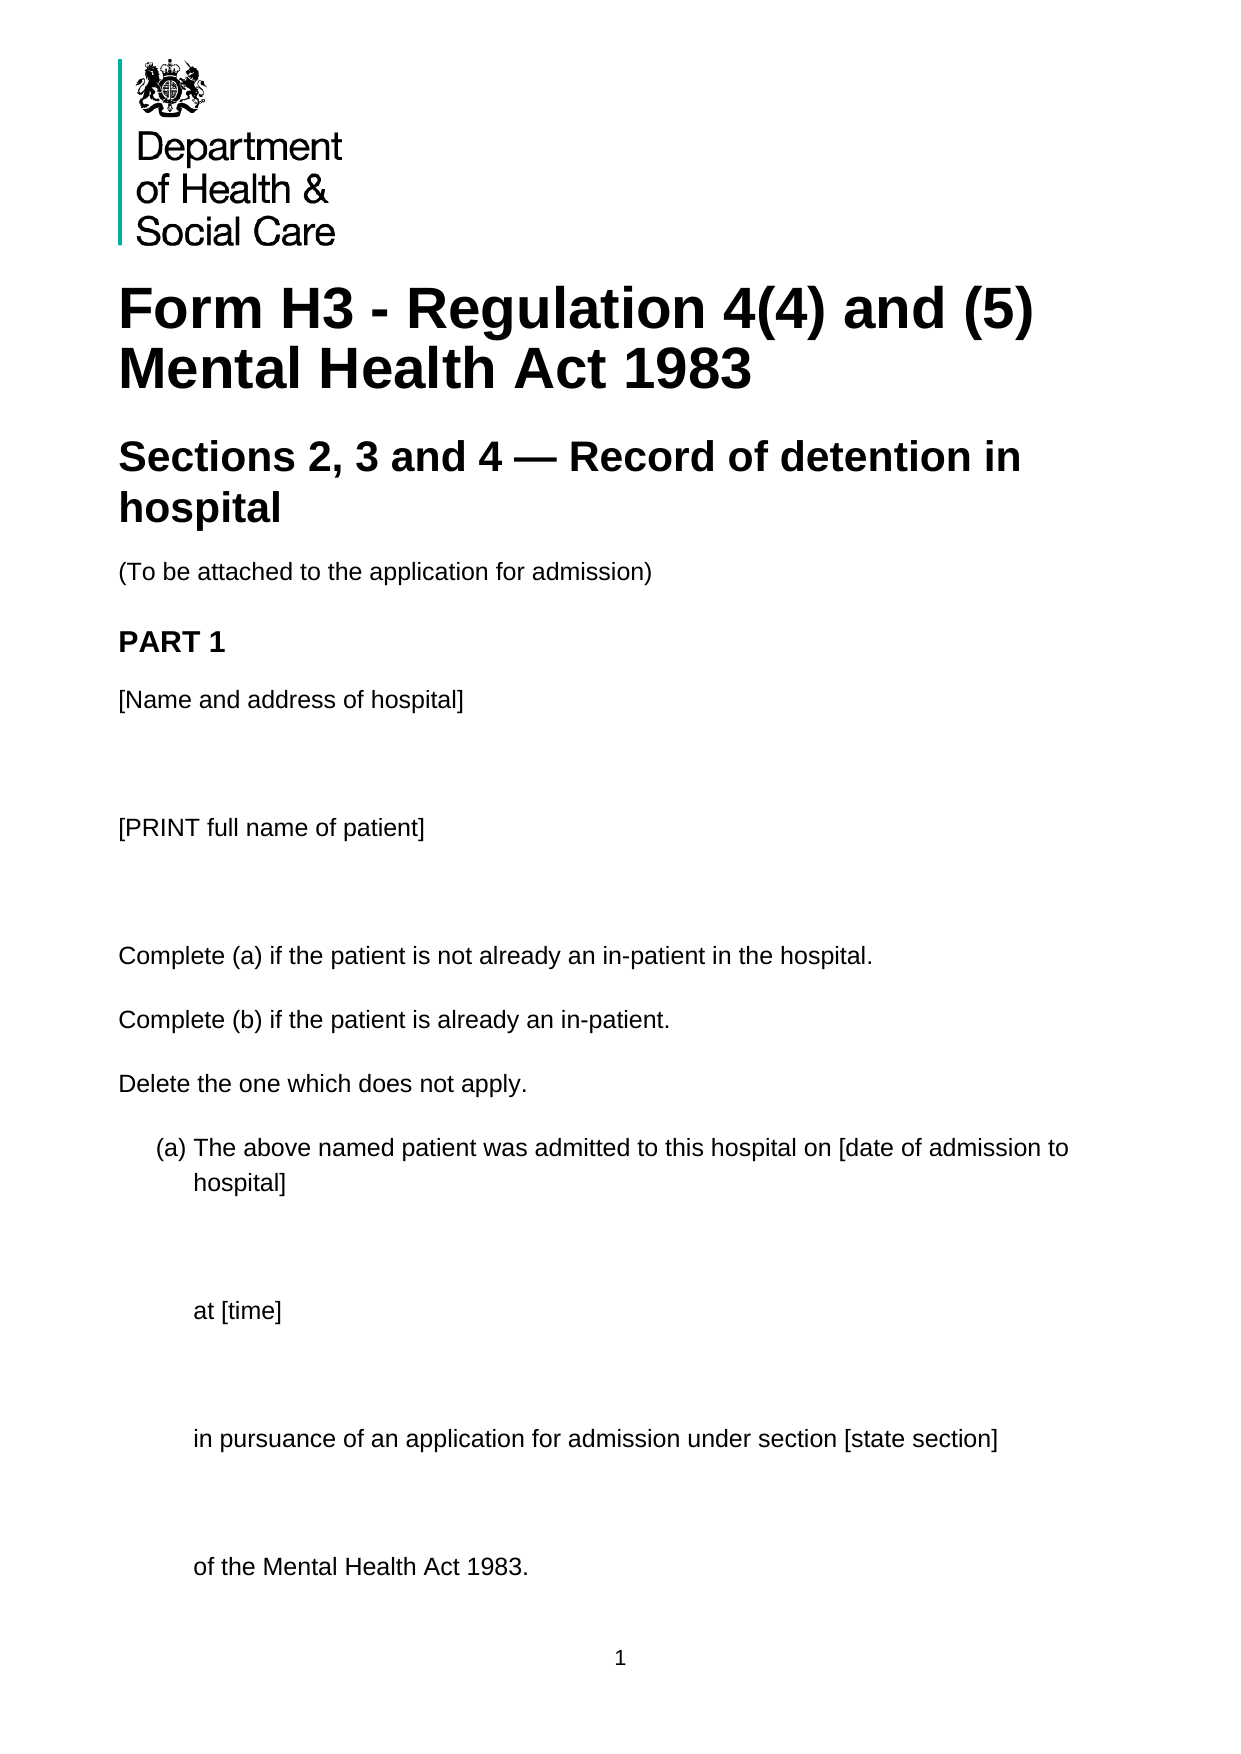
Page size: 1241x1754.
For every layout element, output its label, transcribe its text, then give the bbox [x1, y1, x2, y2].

picture [118, 59, 342, 246]
text Complete (b) if the patient is already an in-patient. [118, 1005, 1122, 1034]
text Complete (a) if the patient is not already an in-patient in the hospital. [118, 941, 1122, 970]
list The above named patient was admitted to this hospital on [date of admission to hospital] [156, 1133, 1122, 1197]
text (To be attached to the application for admission) [118, 557, 1122, 586]
subtitle Form H3 - Regulation 4(4) and (5) Mental Health Act 1983 [118, 279, 1122, 401]
text of the Mental Health Act 1983. [193, 1552, 1122, 1581]
text in pursuance of an application for admission under section [state section] [193, 1424, 1122, 1453]
subtitle PART 1 [118, 621, 1122, 660]
text [PRINT full name of patient] [118, 813, 1122, 842]
subtitle Sections 2, 3 and 4 — Record of detention in hospital [118, 430, 1122, 532]
text Delete the one which does not apply. [118, 1069, 1122, 1098]
text [Name and address of hospital] [118, 685, 1122, 714]
text at [time] [193, 1296, 1122, 1325]
